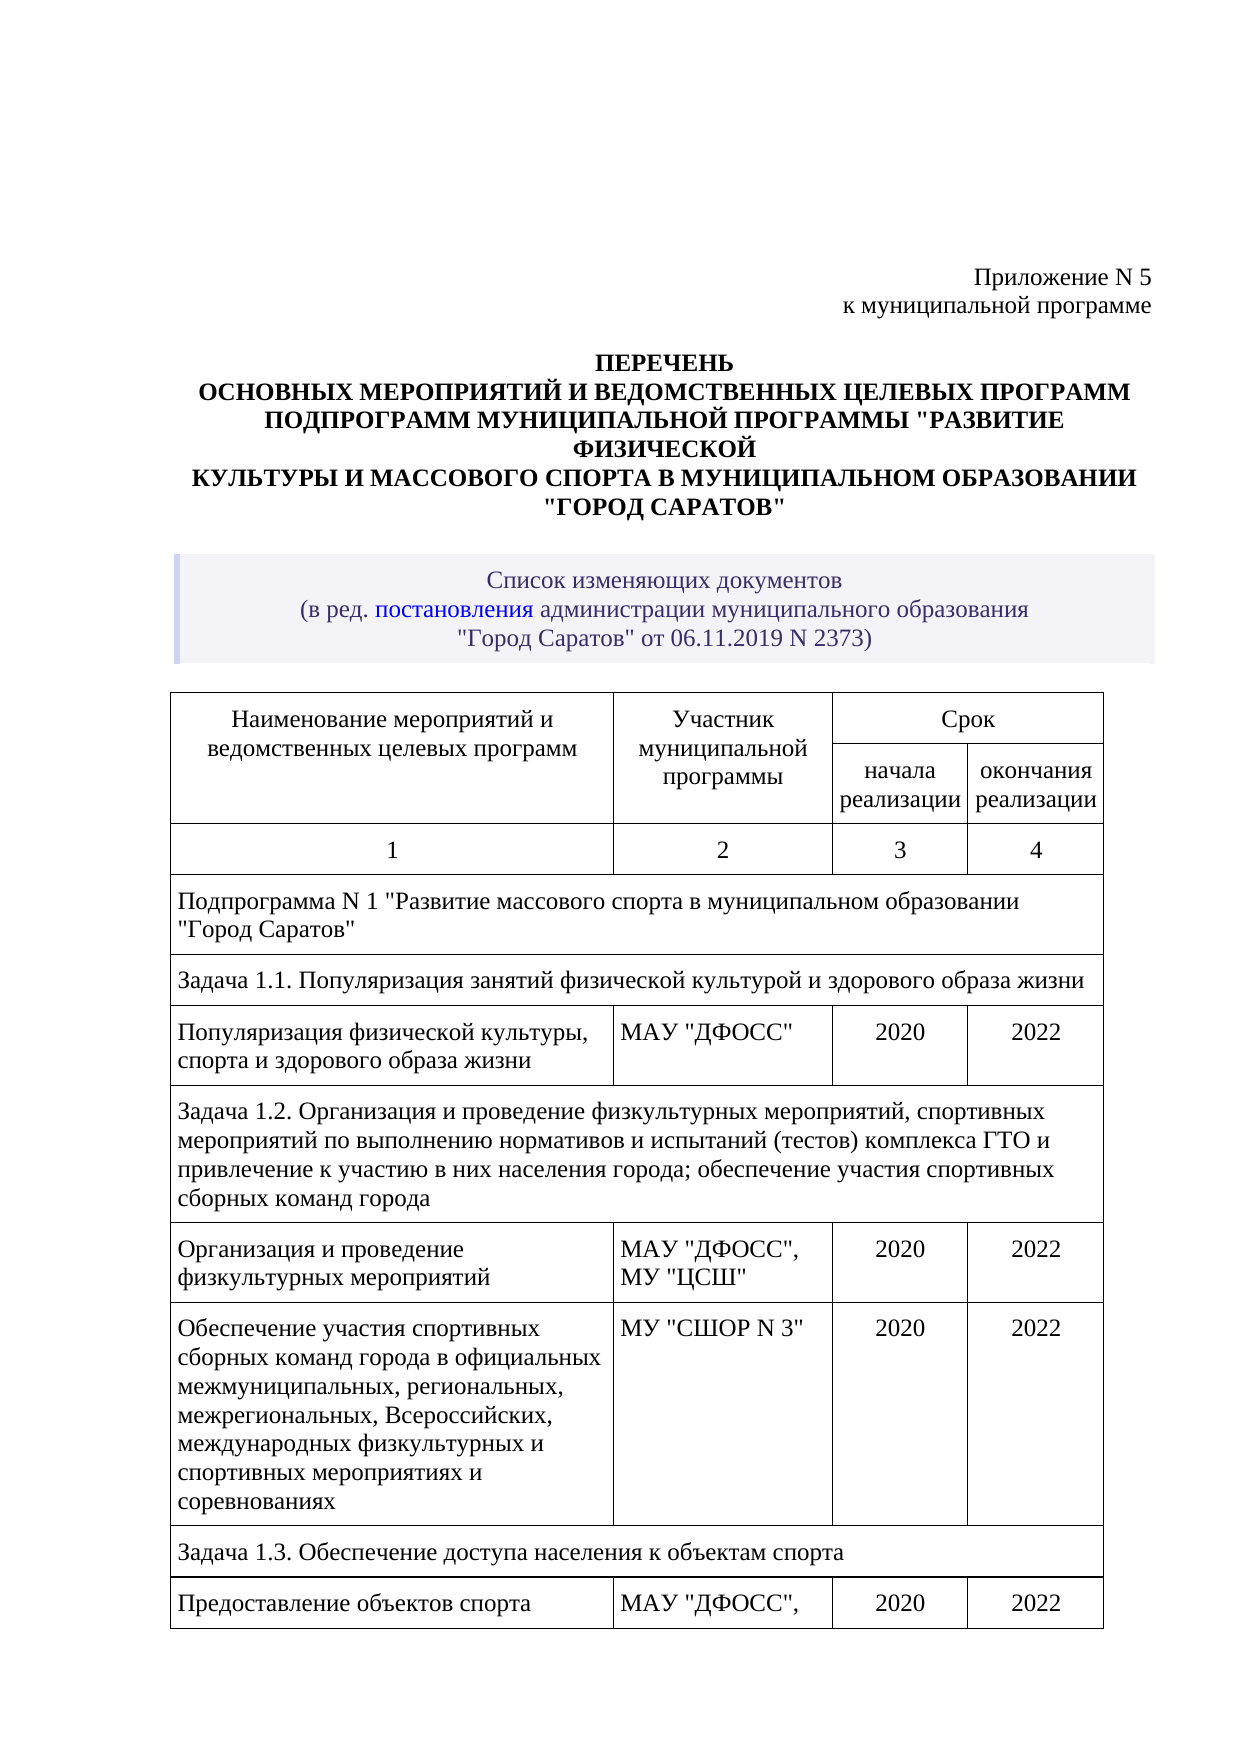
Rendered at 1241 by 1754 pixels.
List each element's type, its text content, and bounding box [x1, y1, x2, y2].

table_cell Популяризация физической культуры, спорта и здорового образа жизни [171, 1006, 613, 1085]
table_header Участник муниципальной программы [614, 693, 832, 823]
title ПОДПРОГРАММ МУНИЦИПАЛЬНОЙ ПРОГРАММЫ "РАЗВИТИЕ ФИЗИЧЕСКОЙ [177, 406, 1152, 463]
table_cell 2020 [833, 1578, 967, 1627]
title ПЕРЕЧЕНЬ [177, 348, 1152, 377]
table_header Список изменяющих документов (в ред. постановления администрации муниципального образования "Город Саратов" от 06.11.2019 N 2373) [180, 554, 1149, 663]
table_cell 4 [968, 824, 1103, 874]
table_cell Задача 1.2. Организация и проведение физкультурных мероприятий, спортивных мероприятий по выполнению нормативов и испытаний (тестов) комплекса ГТО и привлечение к участию в них населения города; обеспечение участия спортивных сборных команд города [171, 1086, 1103, 1222]
table_cell 2 [614, 824, 832, 874]
table_cell МАУ "ДФОСС", МУ "ЦСШ" [614, 1223, 832, 1302]
table_cell МУ "СШОР N 3" [614, 1303, 832, 1525]
table_cell 2022 [968, 1223, 1103, 1302]
table_cell начала реализации [833, 744, 967, 823]
table_cell 2022 [968, 1578, 1103, 1627]
table_cell Задача 1.3. Обеспечение доступа населения к объектам спорта [171, 1526, 1103, 1576]
table_cell 3 [833, 824, 967, 874]
table_header Наименование мероприятий и ведомственных целевых программ [171, 693, 613, 823]
table_cell окончания реализации [968, 744, 1103, 823]
table_cell 2022 [968, 1303, 1103, 1525]
table_cell МАУ "ДФОСС" [614, 1006, 832, 1085]
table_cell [614, 1578, 832, 1627]
table_cell Организация и проведение физкультурных мероприятий [171, 1223, 613, 1302]
title ОСНОВНЫХ МЕРОПРИЯТИЙ И ВЕДОМСТВЕННЫХ ЦЕЛЕВЫХ ПРОГРАММ [177, 377, 1152, 406]
table_cell 2020 [833, 1223, 967, 1302]
table_cell 1 [171, 824, 613, 874]
table_cell 2020 [833, 1303, 967, 1525]
table_header Срок [833, 693, 1103, 743]
text Приложение N 5 [177, 262, 1152, 291]
title КУЛЬТУРЫ И МАССОВОГО СПОРТА В МУНИЦИПАЛЬНОМ ОБРАЗОВАНИИ [177, 463, 1152, 492]
text к муниципальной программе [177, 291, 1152, 319]
table_cell Задача 1.1. Популяризация занятий физической культурой и здорового образа жизни [171, 955, 1103, 1005]
table_cell Обеспечение участия спортивных сборных команд города в официальных межмуниципальных, региональных, межрегиональных, Всероссийских, международных физкультурных и спортивных мероприятиях и соревнованиях [171, 1303, 613, 1525]
table_cell 2020 [833, 1006, 967, 1085]
table_cell 2022 [968, 1006, 1103, 1085]
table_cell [171, 1578, 613, 1627]
table_cell Подпрограмма N 1 "Развитие массового спорта в муниципальном образовании "Город Саратов" [171, 875, 1103, 954]
title "ГОРОД САРАТОВ" [177, 492, 1152, 521]
